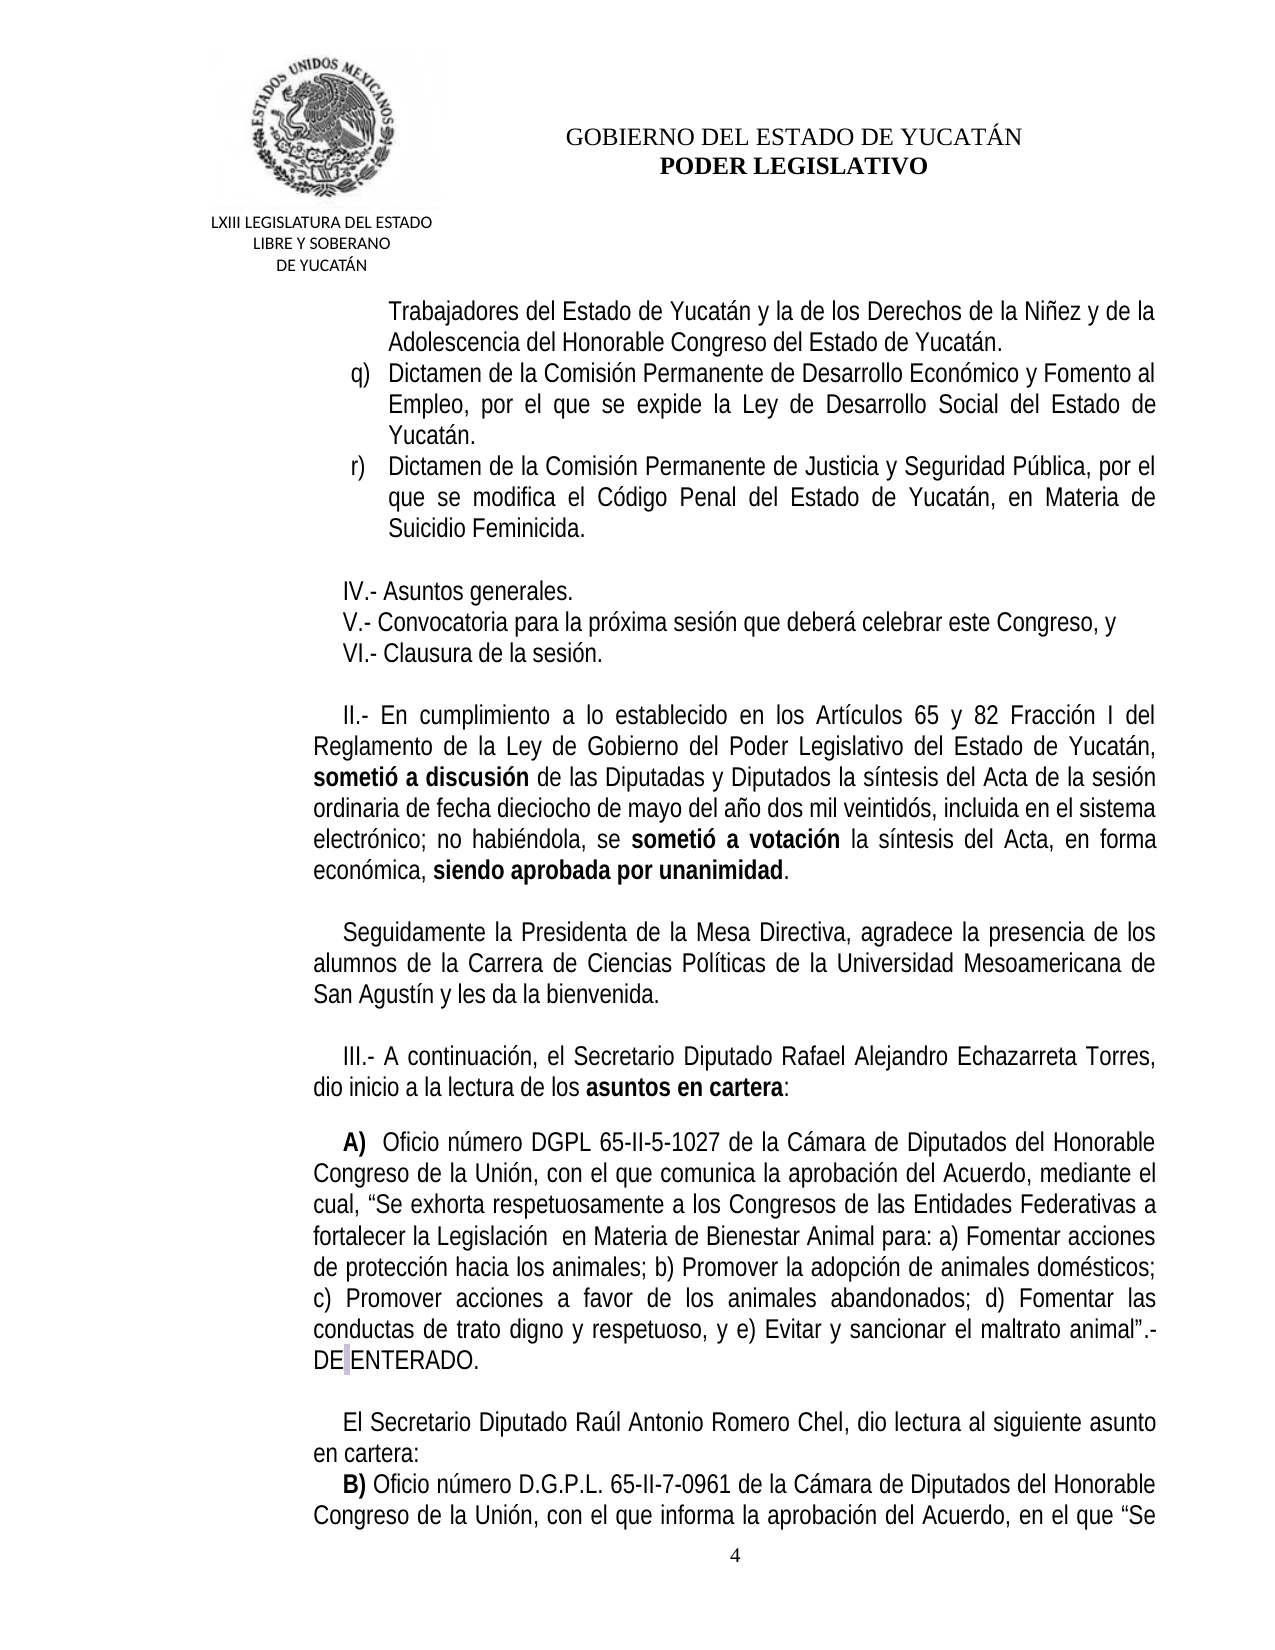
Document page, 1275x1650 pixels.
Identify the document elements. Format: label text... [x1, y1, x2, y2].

picture [206, 50, 443, 211]
text El Secretario Diputado Raúl Antonio Romero Chel, dio lectura al siguiente asunto en cartera: [313, 1406, 1157, 1468]
text V.- Convocatoria para la próxima sesión que deberá celebrar este Congreso, y [313, 606, 1157, 637]
text II.- En cumplimiento a lo establecido en los Artículos 65 y 82 Fracción I del Reglamento de la Ley de Gobierno del Poder Legislativo del Estado de Yucatán, sometió a discusión de las Diputadas y Diputados la síntesis del Acta de la sesión ordinaria de fecha dieciocho de mayo del año dos mil veintidós, incluida en el sistema electrónico; no habiéndola, se sometió a votación la síntesis del Acta, en forma económica, siendo aprobada por unanimidad. [313, 699, 1157, 885]
list Dictamen de la Comisión Permanente de Justicia y Seguridad Pública, por el que se modifica el Código Penal del Estado de Yucatán, en Materia de Suicidio Feminicida. [351, 451, 1157, 544]
text III.- A continuación, el Secretario Diputado Rafael Alejandro Echazarreta Torres, dio inicio a la lectura de los asuntos en cartera: [313, 1040, 1157, 1102]
text VI.- Clausura de la sesión. [313, 637, 1157, 668]
text Seguidamente la Presidenta de la Mesa Directiva, agradece la presencia de los alumnos de la Carrera de Ciencias Políticas de la Universidad Mesoamericana de San Agustín y les da la bienvenida. [313, 916, 1157, 1009]
list Dictamen de la Comisión Permanente de Desarrollo Económico y Fomento al Empleo, por el que se expide la Ley de Desarrollo Social del Estado de Yucatán. [351, 357, 1157, 451]
text A) Oficio número DGPL 65-II-5-1027 de la Cámara de Diputados del Honorable Congreso de la Unión, con el que comunica la aprobación del Acuerdo, mediante el cual, “Se exhorta respetuosamente a los Congresos de las Entidades Federativas a fortalecer la Legislación en Materia de Bienestar Animal para: a) Fomentar acciones de protección hacia los animales; b) Promover la adopción de animales domésticos; c) Promover acciones a favor de los animales abandonados; d) Fomentar las conductas de trato digno y respetuoso, y e) Evitar y sancionar el maltrato animal”.- DE ENTERADO. [313, 1126, 1157, 1375]
text IV.- Asuntos generales. [313, 575, 1157, 606]
